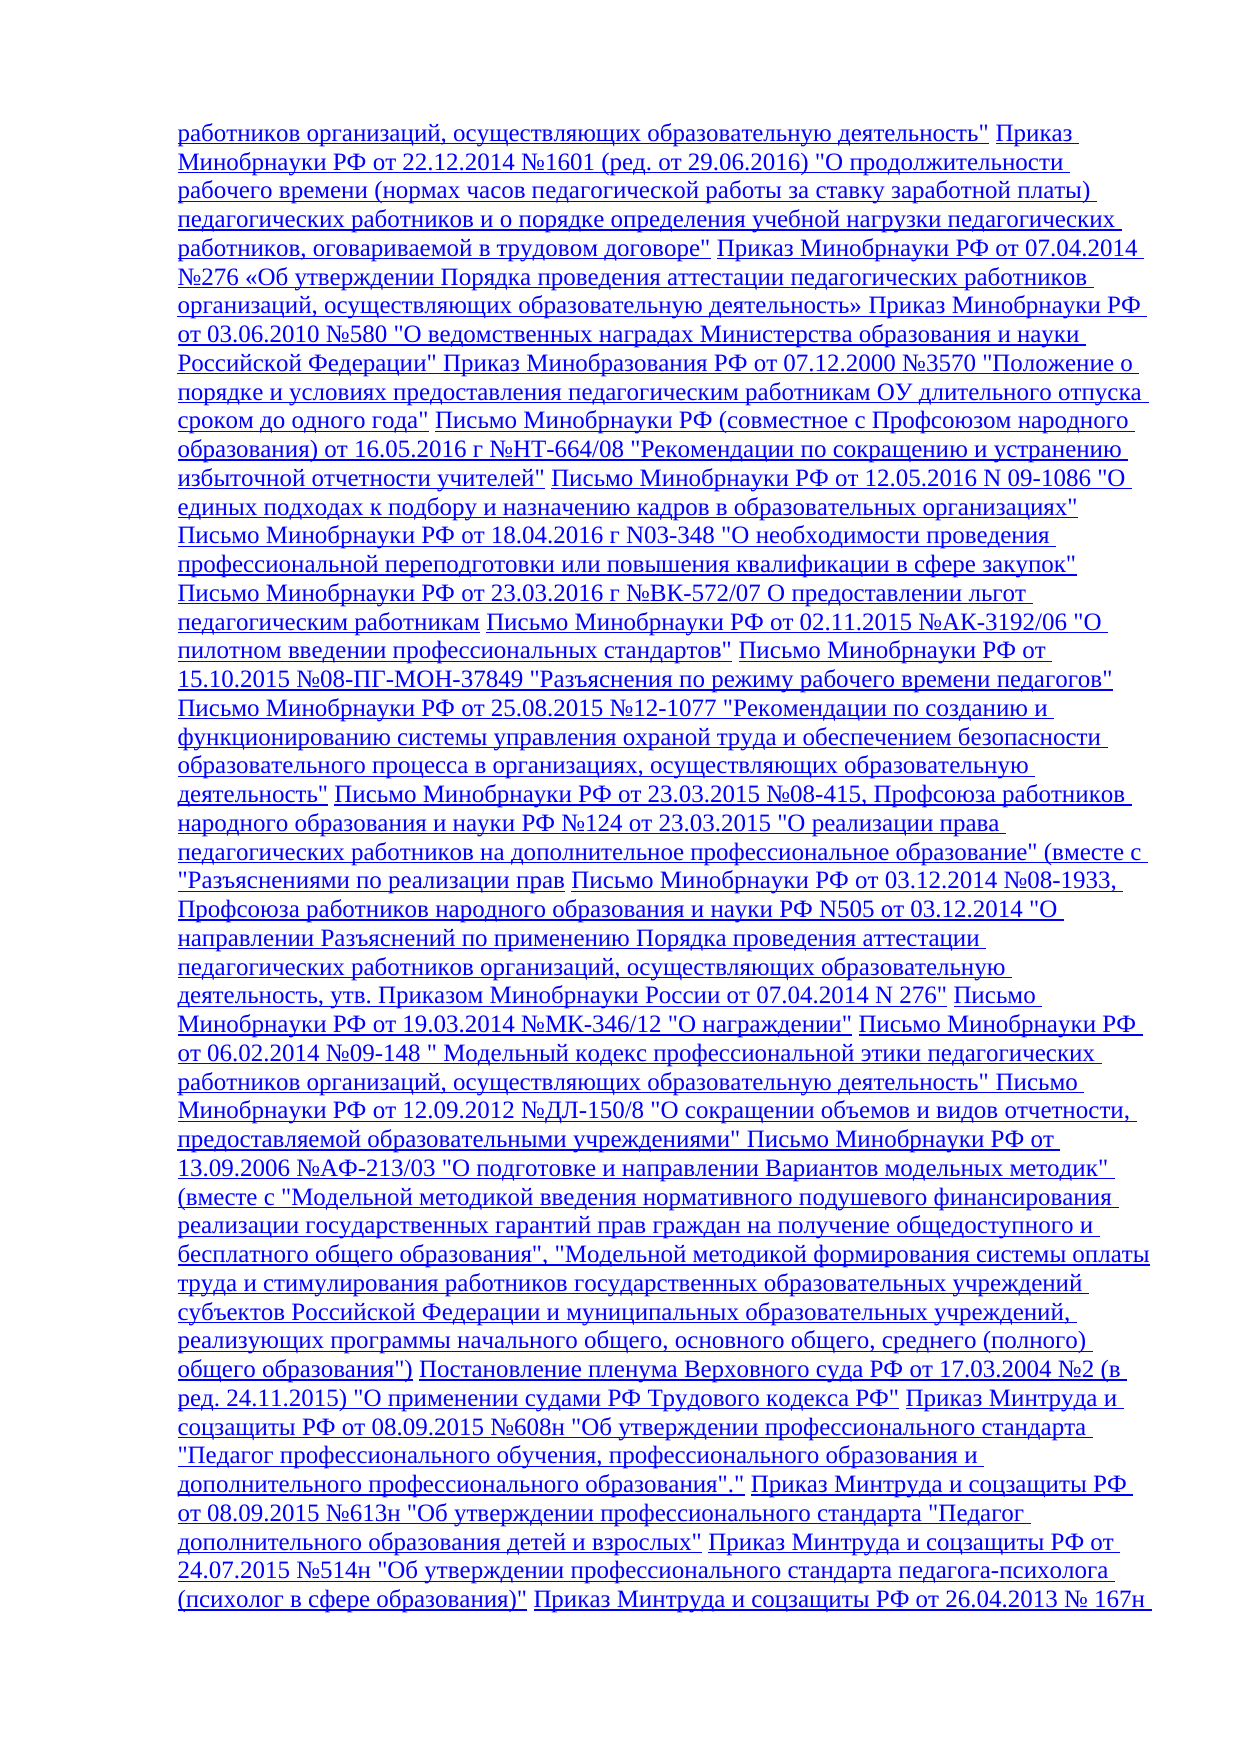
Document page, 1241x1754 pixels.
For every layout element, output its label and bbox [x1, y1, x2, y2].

text [177, 118, 1152, 1613]
